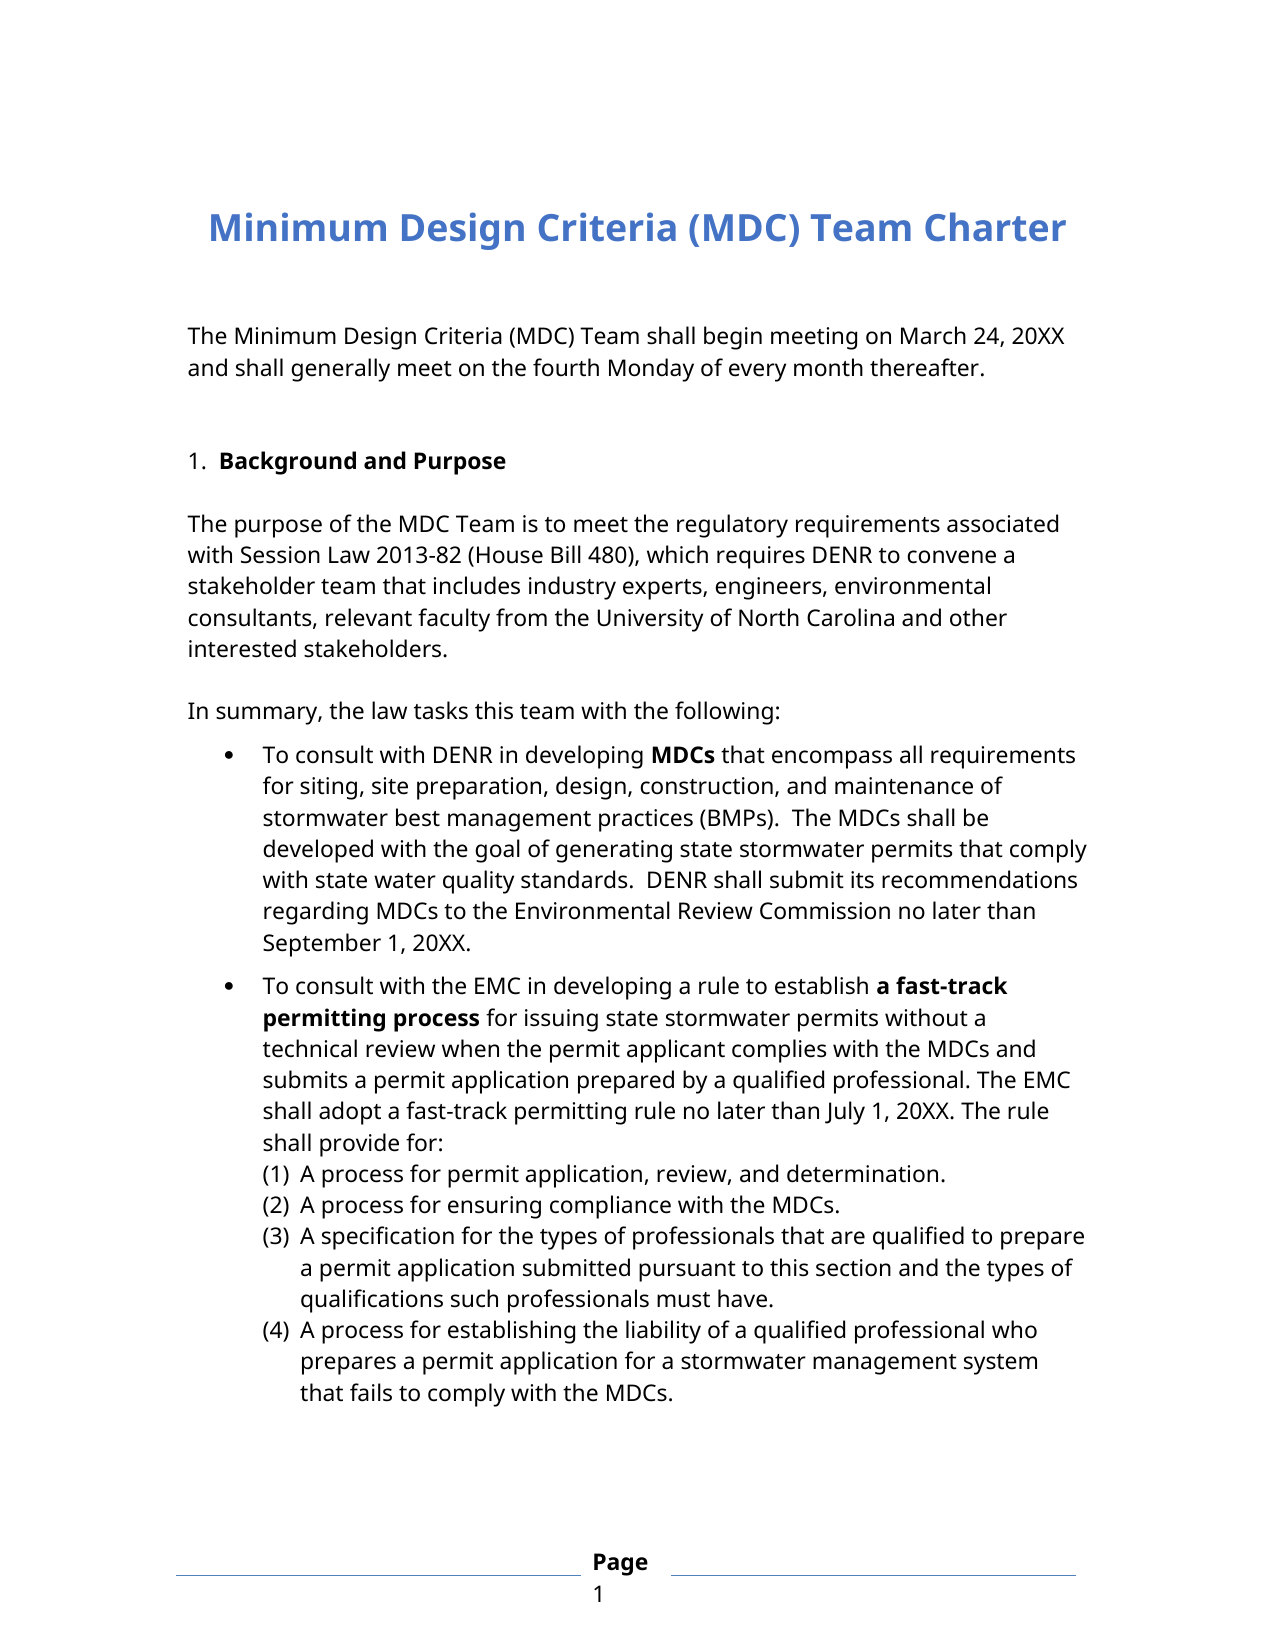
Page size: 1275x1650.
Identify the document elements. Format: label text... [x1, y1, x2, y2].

list To consult with DENR in developing MDCs that encompass all requirements for siting, site preparation, design, construction, and maintenance of stormwater best management practices (BMPs). The MDCs shall be developed with the goal of generating state stormwater permits that comply with state water quality standards. DENR shall submit its recommendations regarding MDCs to the Environmental Review Commission no later than September 1, 20XX. [225, 739, 1087, 958]
list A process for establishing the liability of a qualified professional who prepares a permit application for a stormwater management system that fails to comply with the MDCs. [262, 1314, 1087, 1408]
text Minimum Design Criteria (MDC) Team Charter [187, 201, 1087, 252]
text The purpose of the MDC Team is to meet the regulatory requirements associated with Session Law 2013-82 (House Bill 480), which requires DENR to convene a stakeholder team that includes industry experts, engineers, environmental consultants, relevant faculty from the University of North Carolina and other interested stakeholders. [187, 508, 1087, 664]
text 1. Background and Purpose [187, 445, 1087, 476]
text The Minimum Design Criteria (MDC) Team shall begin meeting on March 24, 20XX and shall generally meet on the fourth Monday of every month thereafter. [187, 320, 1087, 383]
list A specification for the types of professionals that are qualified to prepare a permit application submitted pursuant to this section and the types of qualifications such professionals must have. [262, 1220, 1087, 1314]
text In summary, the law tasks this team with the following: [187, 695, 1087, 726]
list To consult with the EMC in developing a rule to establish a fast-track permitting process for issuing state stormwater permits without a technical review when the permit applicant complies with the MDCs and submits a permit application prepared by a qualified professional. The EMC shall adopt a fast-track permitting rule no later than July 1, 20XX. The rule shall provide for: [225, 970, 1087, 1158]
list A process for permit application, review, and determination. [262, 1158, 1087, 1189]
list A process for ensuring compliance with the MDCs. [262, 1189, 1087, 1220]
